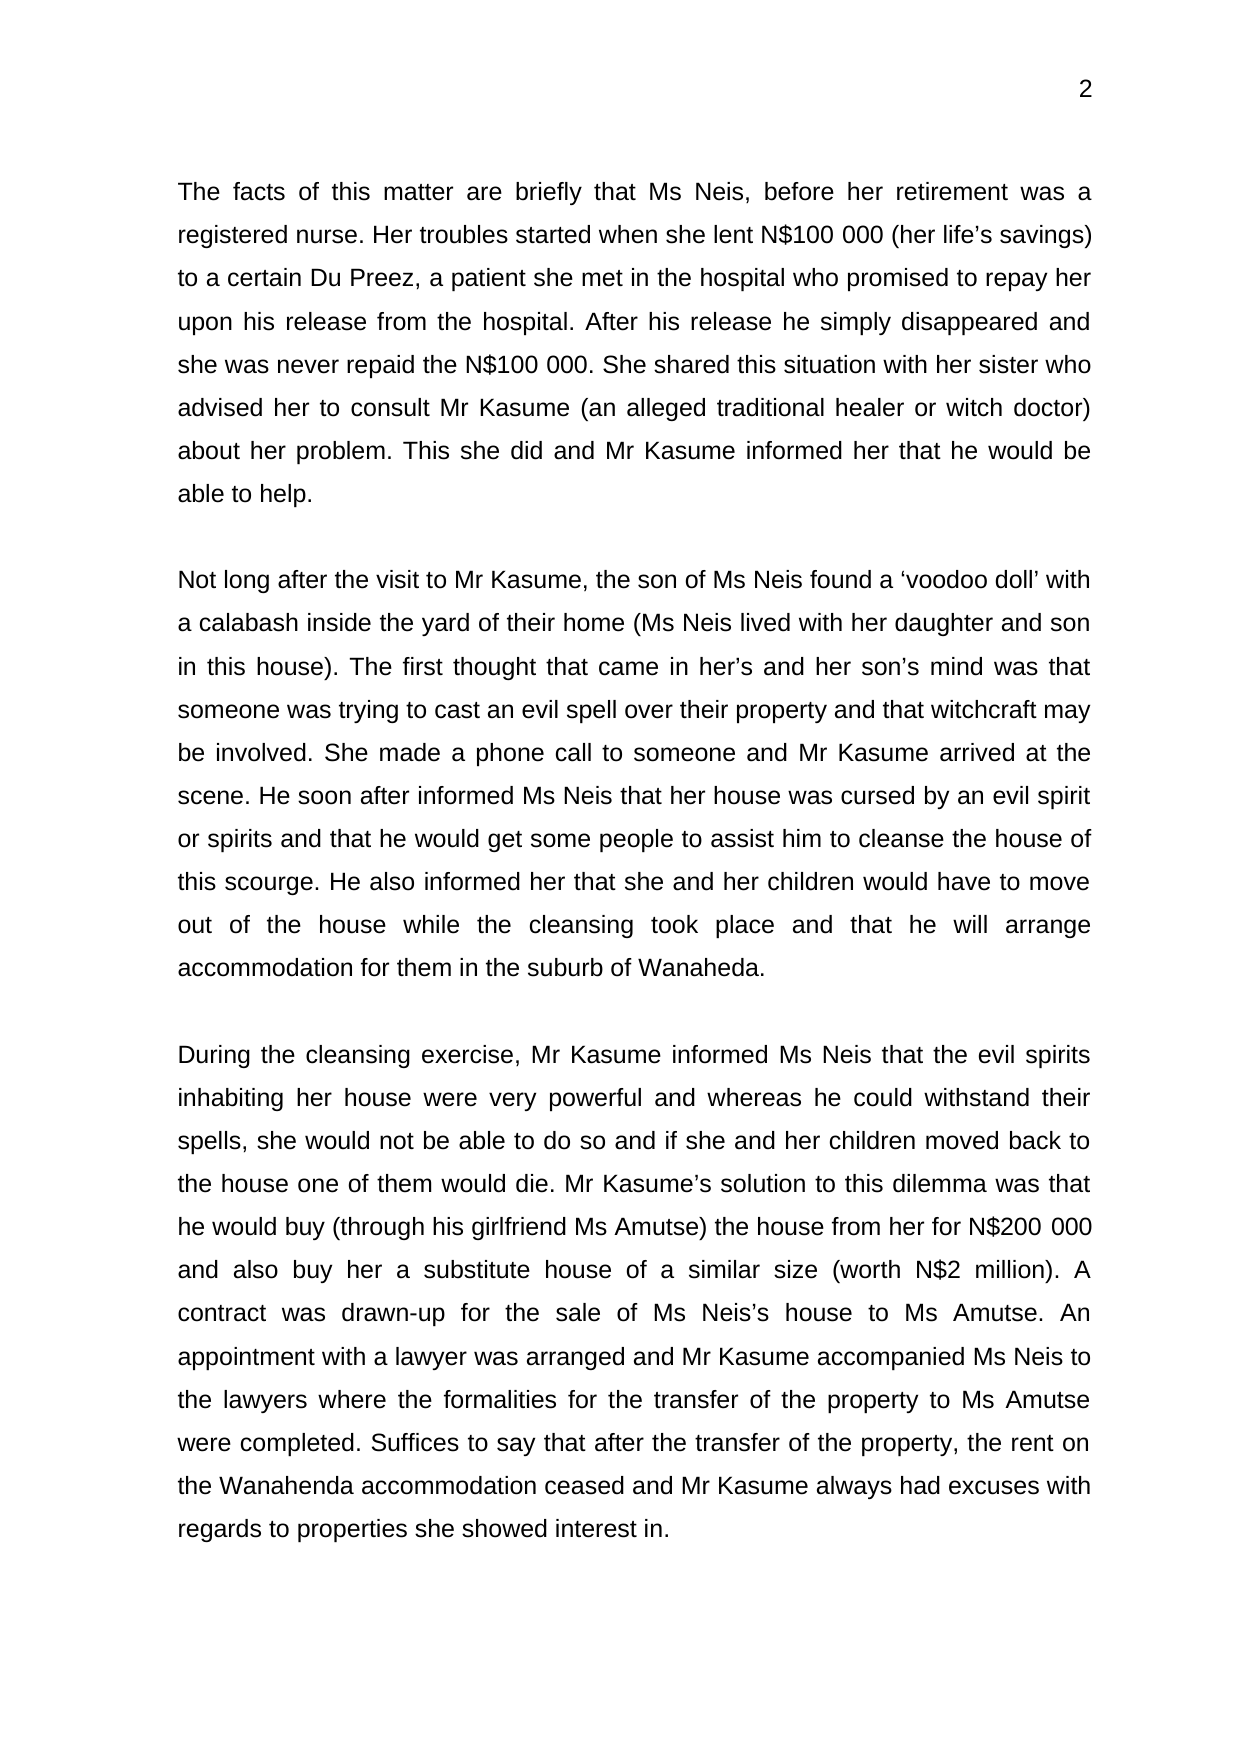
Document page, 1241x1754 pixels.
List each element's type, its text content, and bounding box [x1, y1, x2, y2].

text Not long after the visit to Mr Kasume, the son of Ms Neis found a ‘voodoo doll’ with a calabash inside the yard of their home (Ms Neis lived with her daughter and son in this house). The first thought that came in her’s and her son’s mind was that someone was trying to cast an evil spell over their property and that witchcraft may be involved. She made a phone call to someone and Mr Kasume arrived at the scene. He soon after informed Ms Neis that her house was cursed by an evil spirit or spirits and that he would get some people to assist him to cleanse the house of this scourge. He also informed her that she and her children would have to move out of the house while the cleansing took place and that he will arrange accommodation for them in the suburb of Wanaheda. [177, 565, 1092, 982]
text During the cleansing exercise, Mr Kasume informed Ms Neis that the evil spirits inhabiting her house were very powerful and whereas he could withstand their spells, she would not be able to do so and if she and her children moved back to the house one of them would die. Mr Kasume’s solution to this dilemma was that he would buy (through his girlfriend Ms Amutse) the house from her for N$200 000 and also buy her a substitute house of a similar size (worth N$2 million). A contract was drawn-up for the sale of Ms Neis’s house to Ms Amutse. An appointment with a lawyer was arranged and Mr Kasume accompanied Ms Neis to the lawyers where the formalities for the transfer of the property to Ms Amutse were completed. Suffices to say that after the transfer of the property, the rent on the Wanahenda accommodation ceased and Mr Kasume always had excuses with regards to properties she showed interest in. [177, 1040, 1092, 1543]
text The facts of this matter are briefly that Ms Neis, before her retirement was a registered nurse. Her troubles started when she lent N$100 000 (her life’s savings) to a certain Du Preez, a patient she met in the hospital who promised to repay her upon his release from the hospital. After his release he simply disappeared and she was never repaid the N$100 000. She shared this situation with her sister who advised her to consult Mr Kasume (an alleged traditional healer or witch doctor) about her problem. This she did and Mr Kasume informed her that he would be able to help. [177, 177, 1092, 508]
